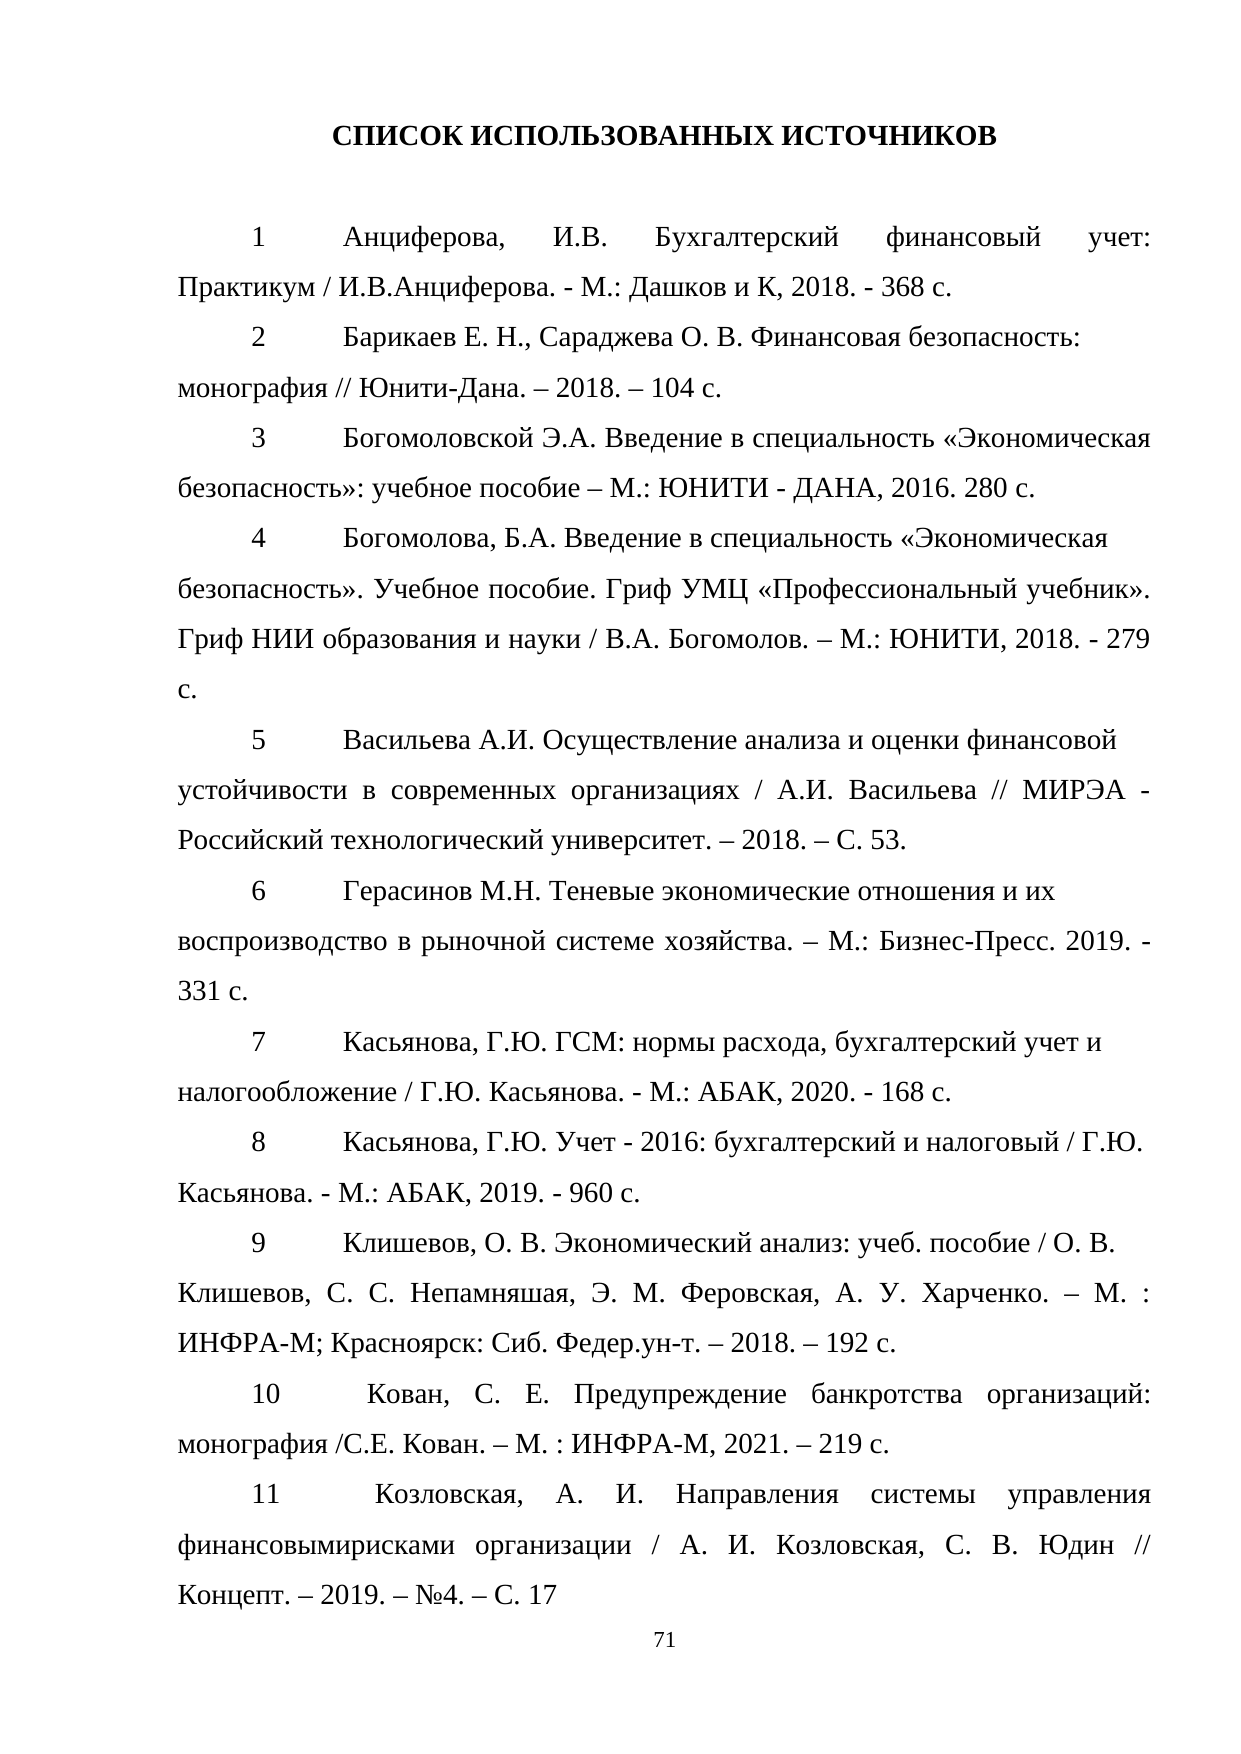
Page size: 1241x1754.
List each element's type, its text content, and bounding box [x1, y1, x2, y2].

text устойчивости в современных организациях / А.И. Васильева // МИРЭА - Российский технологический университет. – 2018. – С. 53. [177, 772, 1152, 856]
text 10 Кован, С. Е. Предупреждение банкротства организаций: монография /С.Е. Кован. – М. : ИНФРА-М, 2021. – 219 с. [177, 1376, 1152, 1460]
text 9 Клишевов, О. В. Экономический анализ: учеб. пособие / О. В. [177, 1225, 1152, 1258]
text монография // Юнити-Дана. – 2018. – 104 c. [177, 370, 1152, 403]
text 11 Козловская, А. И. Направления системы управления финансовымирисками организации / А. И. Козловская, С. В. Юдин // Концепт. – 2019. – №4. – С. 17 [177, 1477, 1152, 1611]
text 8 Касьянова, Г.Ю. Учет - 2016: бухгалтерский и налоговый / Г.Ю. [177, 1124, 1152, 1158]
text 2 Барикаев Е. Н., Сараджева О. В. Финансовая безопасность: [177, 319, 1152, 353]
text 1 Анциферова, И.В. Бухгалтерский финансовый учет: Практикум / И.В.Анциферова. - М.: Дашков и К, 2018. - 368 c. [177, 219, 1152, 303]
text СПИСОК ИСПОЛЬЗОВАННЫХ ИСТОЧНИКОВ [177, 118, 1152, 152]
text 5 Васильева А.И. Осуществление анализа и оценки финансовой [177, 722, 1152, 755]
text Клишевов, С. С. Непамняшая, Э. М. Феровская, А. У. Харченко. – М. : ИНФРА-М; Красноярск: Сиб. Федер.ун-т. – 2018. – 192 с. [177, 1275, 1152, 1359]
text воспроизводство в рыночной системе хозяйства. – М.: Бизнес-Пресс. 2019. -331 с. [177, 923, 1152, 1007]
text безопасность». Учебное пособие. Гриф УМЦ «Профессиональный учебник». Гриф НИИ образования и науки / В.А. Богомолов. – М.: ЮНИТИ, 2018. - 279 c. [177, 571, 1152, 705]
text налогообложение / Г.Ю. Касьянова. - М.: АБАК, 2020. - 168 c. [177, 1074, 1152, 1108]
text 3 Богомоловской Э.А. Введение в специальность «Экономическая безопасность»: учебное пособие – М.: ЮНИТИ - ДАНА, 2016. 280 c. [177, 420, 1152, 504]
text Касьянова. - М.: АБАК, 2019. - 960 c. [177, 1175, 1152, 1208]
text 4 Богомолова, Б.А. Введение в специальность «Экономическая [177, 521, 1152, 554]
text 6 Герасинов М.Н. Теневые экономические отношения и их [177, 873, 1152, 906]
text 7 Касьянова, Г.Ю. ГСМ: нормы расхода, бухгалтерский учет и [177, 1024, 1152, 1057]
